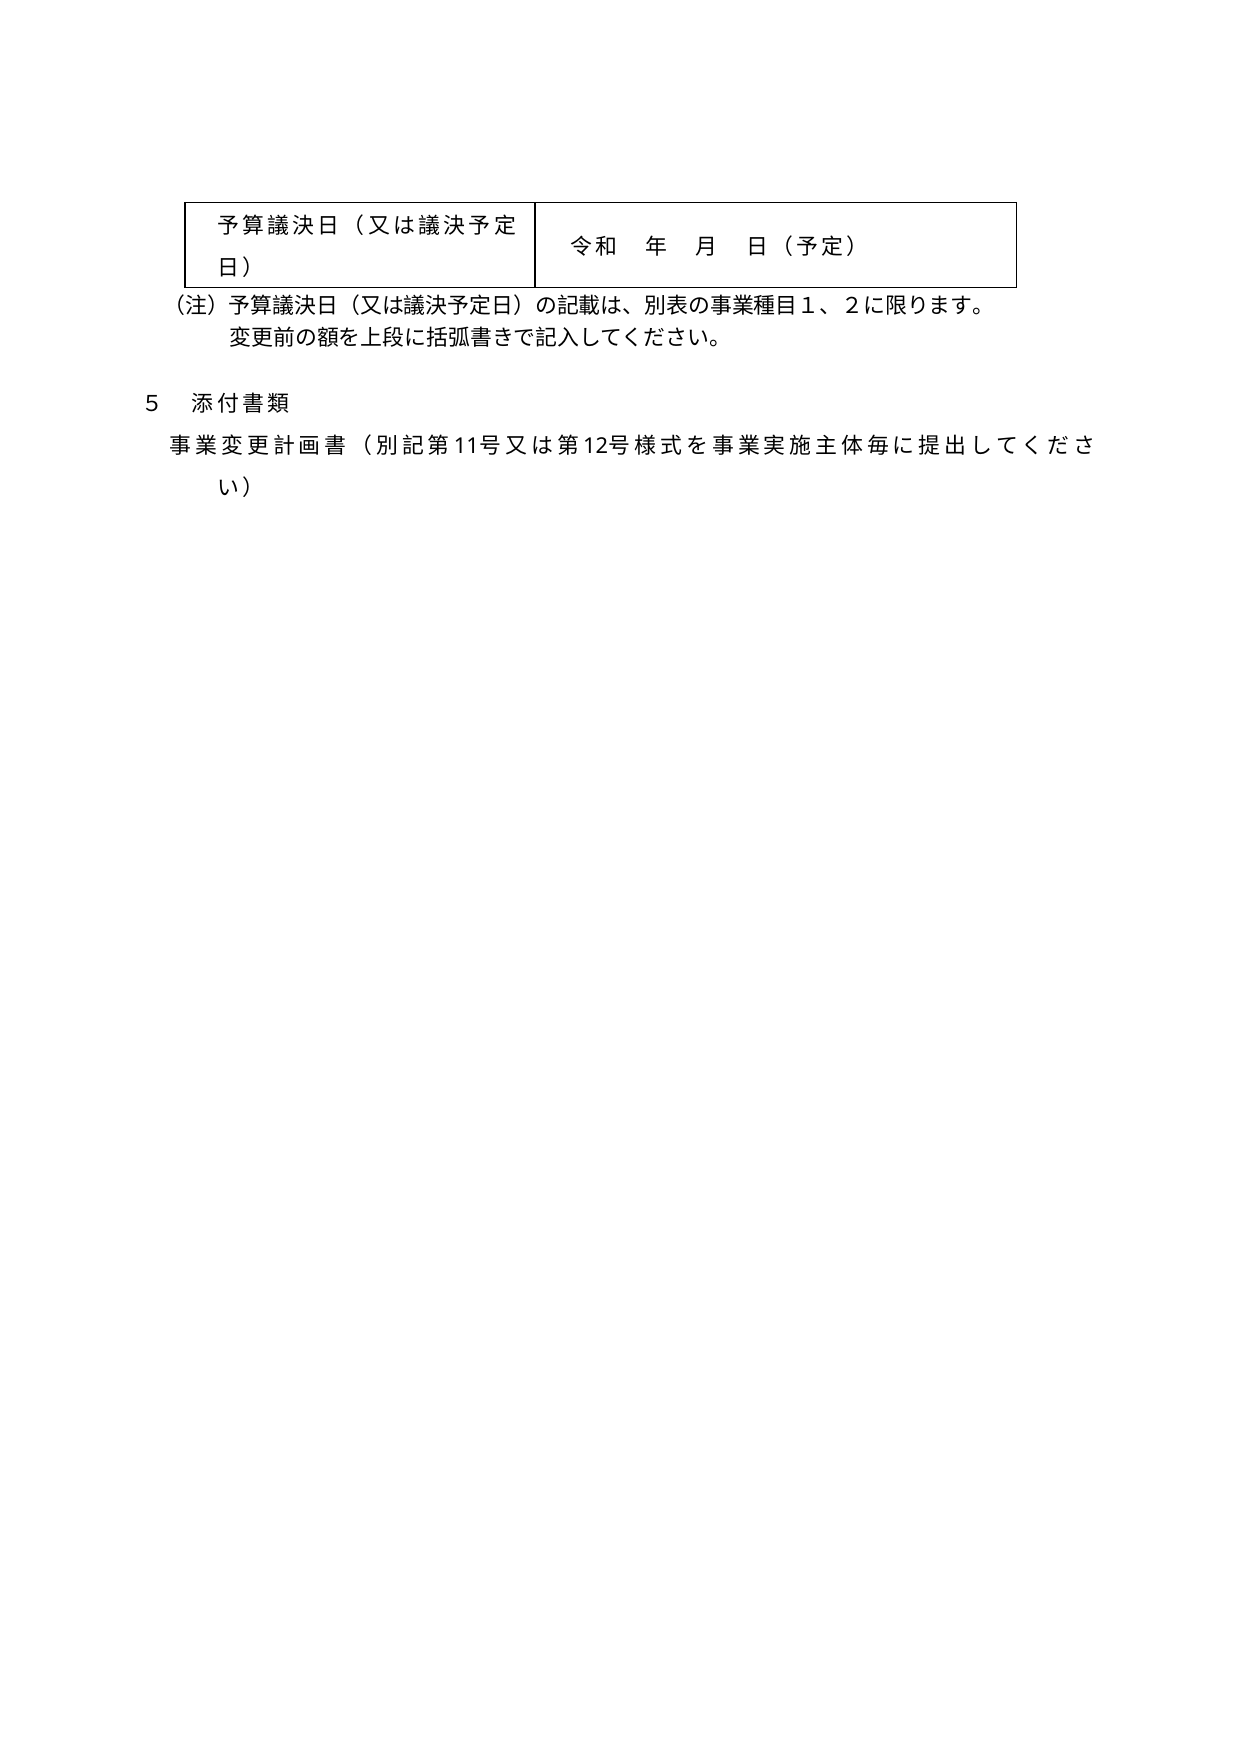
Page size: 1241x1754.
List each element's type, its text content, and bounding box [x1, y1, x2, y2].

text （注）予算議決日（又は議決予定日）の記載は、別表の事業種目１、２に限ります。 [141, 288, 1099, 319]
text 変更前の額を上段に括弧書きで記入してください。 [141, 319, 1099, 351]
table_header 予算議決日（又は議決予定日） [186, 203, 534, 287]
text ５ 添付書類 [141, 381, 1099, 423]
table_header 令和 年 月 日（予定） [536, 203, 1016, 287]
text 事業変更計画書（別記第11号又は第12号様式を事業実施主体毎に提出してください） [141, 423, 1099, 507]
